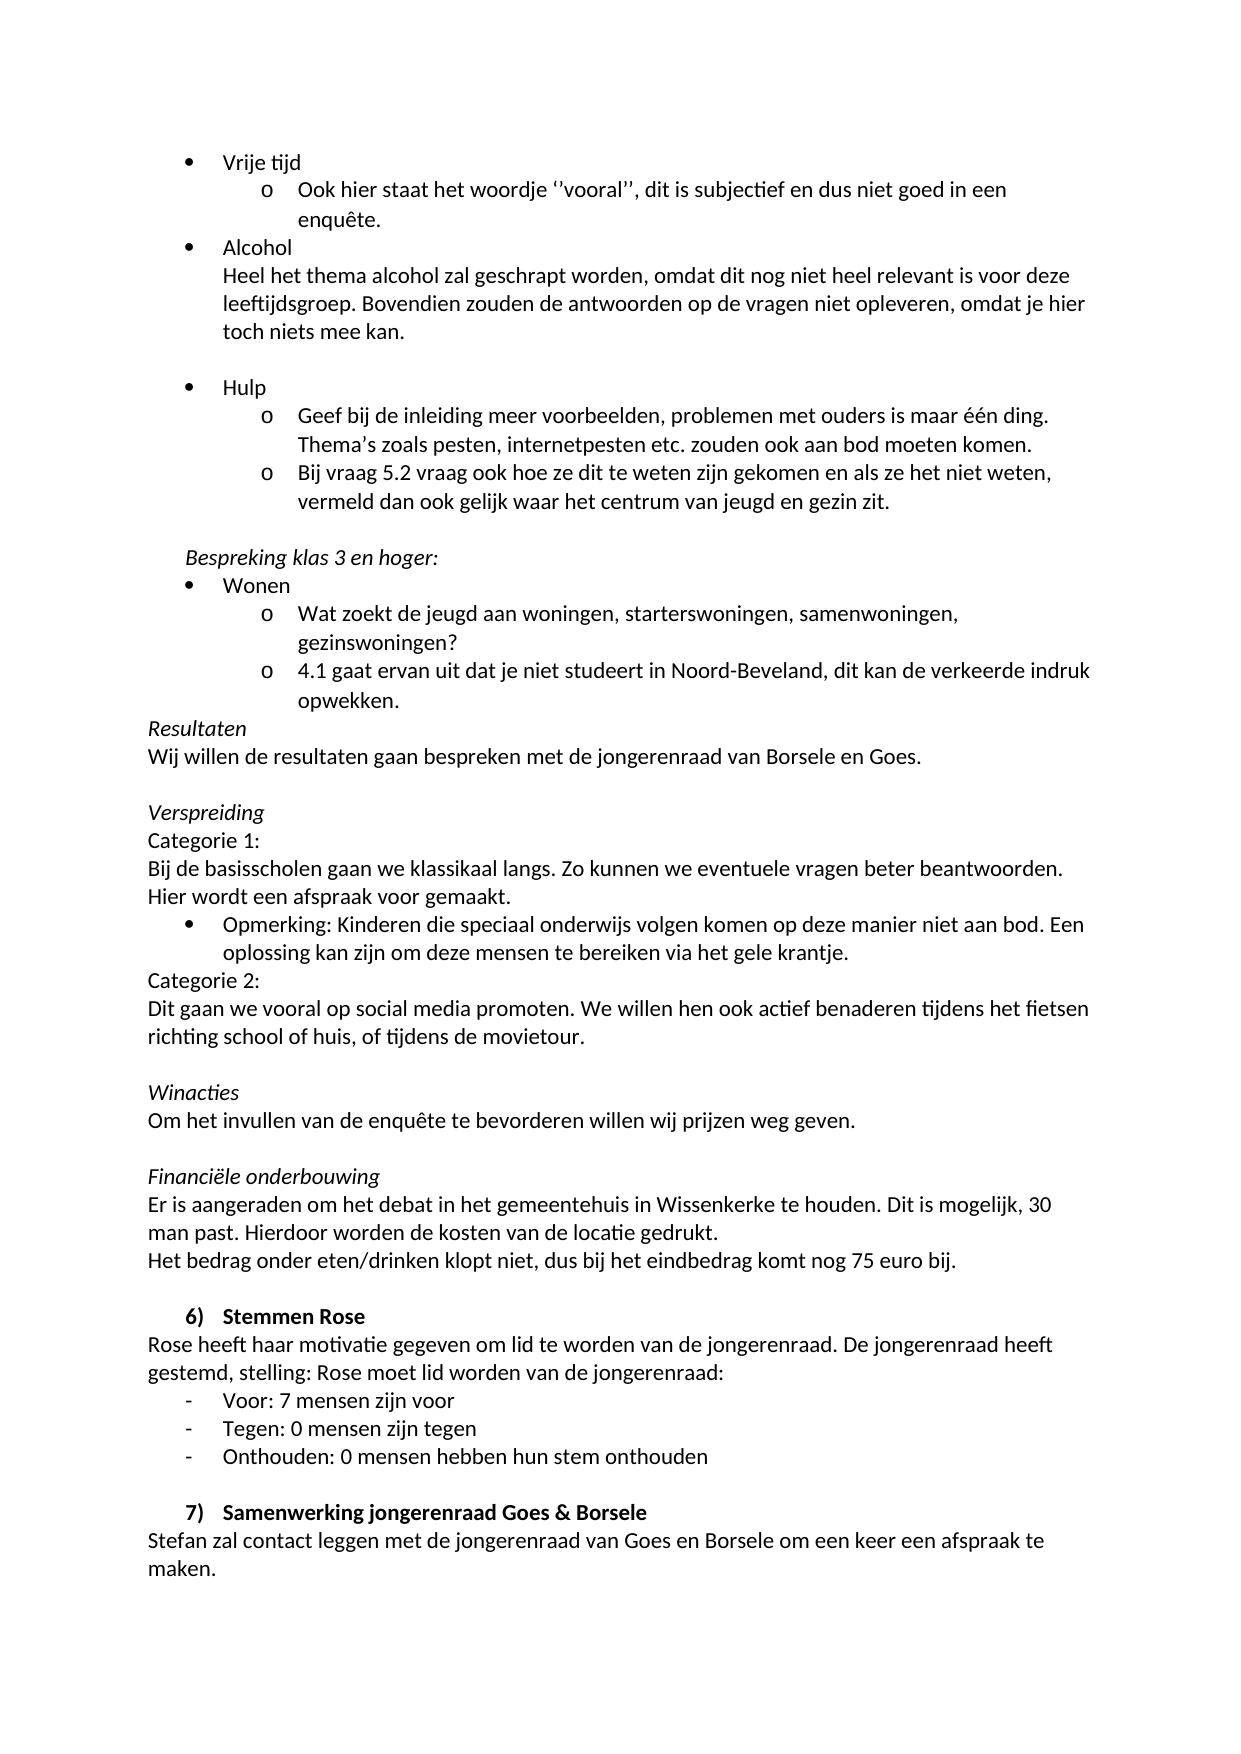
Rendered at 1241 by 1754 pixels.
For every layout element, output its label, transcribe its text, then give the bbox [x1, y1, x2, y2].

text Rose heeft haar motivatie gegeven om lid te worden van de jongerenraad. De jongerenraad heeft gestemd, stelling: Rose moet lid worden van de jongerenraad: [148, 1330, 1093, 1386]
text Het bedrag onder eten/drinken klopt niet, dus bij het eindbedrag komt nog 75 euro bij. [148, 1246, 1093, 1274]
text Om het invullen van de enquête te bevorderen willen wij prijzen weg geven. [148, 1106, 1093, 1134]
list Bij vraag 5.2 vraag ook hoe ze dit te weten zijn gekomen en als ze het niet weten, vermeld dan ook gelijk waar het centrum van jeugd en gezin zit. [260, 458, 1093, 515]
list Opmerking: Kinderen die speciaal onderwijs volgen komen op deze manier niet aan bod. Een oplossing kan zijn om deze mensen te bereiken via het gele krantje. [185, 910, 1093, 966]
list Samenwerking jongerenraad Goes & Borsele [185, 1498, 1093, 1526]
list Voor: 7 mensen zijn voor [185, 1386, 1093, 1414]
text Verspreiding [148, 798, 1093, 826]
list Hulp [185, 373, 1093, 401]
text Wij willen de resultaten gaan bespreken met de jongerenraad van Borsele en Goes. [148, 742, 1093, 770]
text Bespreking klas 3 en hoger: [185, 543, 1093, 571]
text Er is aangeraden om het debat in het gemeentehuis in Wissenkerke te houden. Dit is mogelijk, 30 man past. Hierdoor worden de kosten van de locatie gedrukt. [148, 1190, 1093, 1246]
list Geef bij de inleiding meer voorbeelden, problemen met ouders is maar één ding. Thema’s zoals pesten, internetpesten etc. zouden ook aan bod moeten komen. [260, 401, 1093, 458]
text Financiële onderbouwing [148, 1162, 1093, 1190]
list 4.1 gaat ervan uit dat je niet studeert in Noord-Beveland, dit kan de verkeerde indruk opwekken. [260, 657, 1093, 714]
text Heel het thema alcohol zal geschrapt worden, omdat dit nog niet heel relevant is voor deze leeftijdsgroep. Bovendien zouden de antwoorden op de vragen niet opleveren, omdat je hier toch niets mee kan. [223, 261, 1093, 345]
text Bij de basisscholen gaan we klassikaal langs. Zo kunnen we eventuele vragen beter beantwoorden. Hier wordt een afspraak voor gemaakt. [148, 854, 1093, 910]
list Tegen: 0 mensen zijn tegen [185, 1414, 1093, 1442]
list Alcohol [185, 233, 1093, 261]
list Onthouden: 0 mensen hebben hun stem onthouden [185, 1442, 1093, 1470]
text Winacties [148, 1078, 1093, 1106]
text Stefan zal contact leggen met de jongerenraad van Goes en Borsele om een keer een afspraak te maken. [148, 1526, 1093, 1582]
list Ook hier staat het woordje ‘’vooral’’, dit is subjectief en dus niet goed in een enquête. [260, 176, 1093, 233]
list Vrije tijd [185, 148, 1093, 176]
list Wat zoekt de jeugd aan woningen, starterswoningen, samenwoningen, gezinswoningen? [260, 599, 1093, 657]
text Categorie 1: [148, 826, 1093, 854]
text Dit gaan we vooral op social media promoten. We willen hen ook actief benaderen tijdens het fietsen richting school of huis, of tijdens de movietour. [148, 994, 1093, 1050]
list Wonen [185, 571, 1093, 599]
list Stemmen Rose [185, 1302, 1093, 1330]
text Resultaten [148, 714, 1093, 742]
text Categorie 2: [148, 966, 1093, 994]
